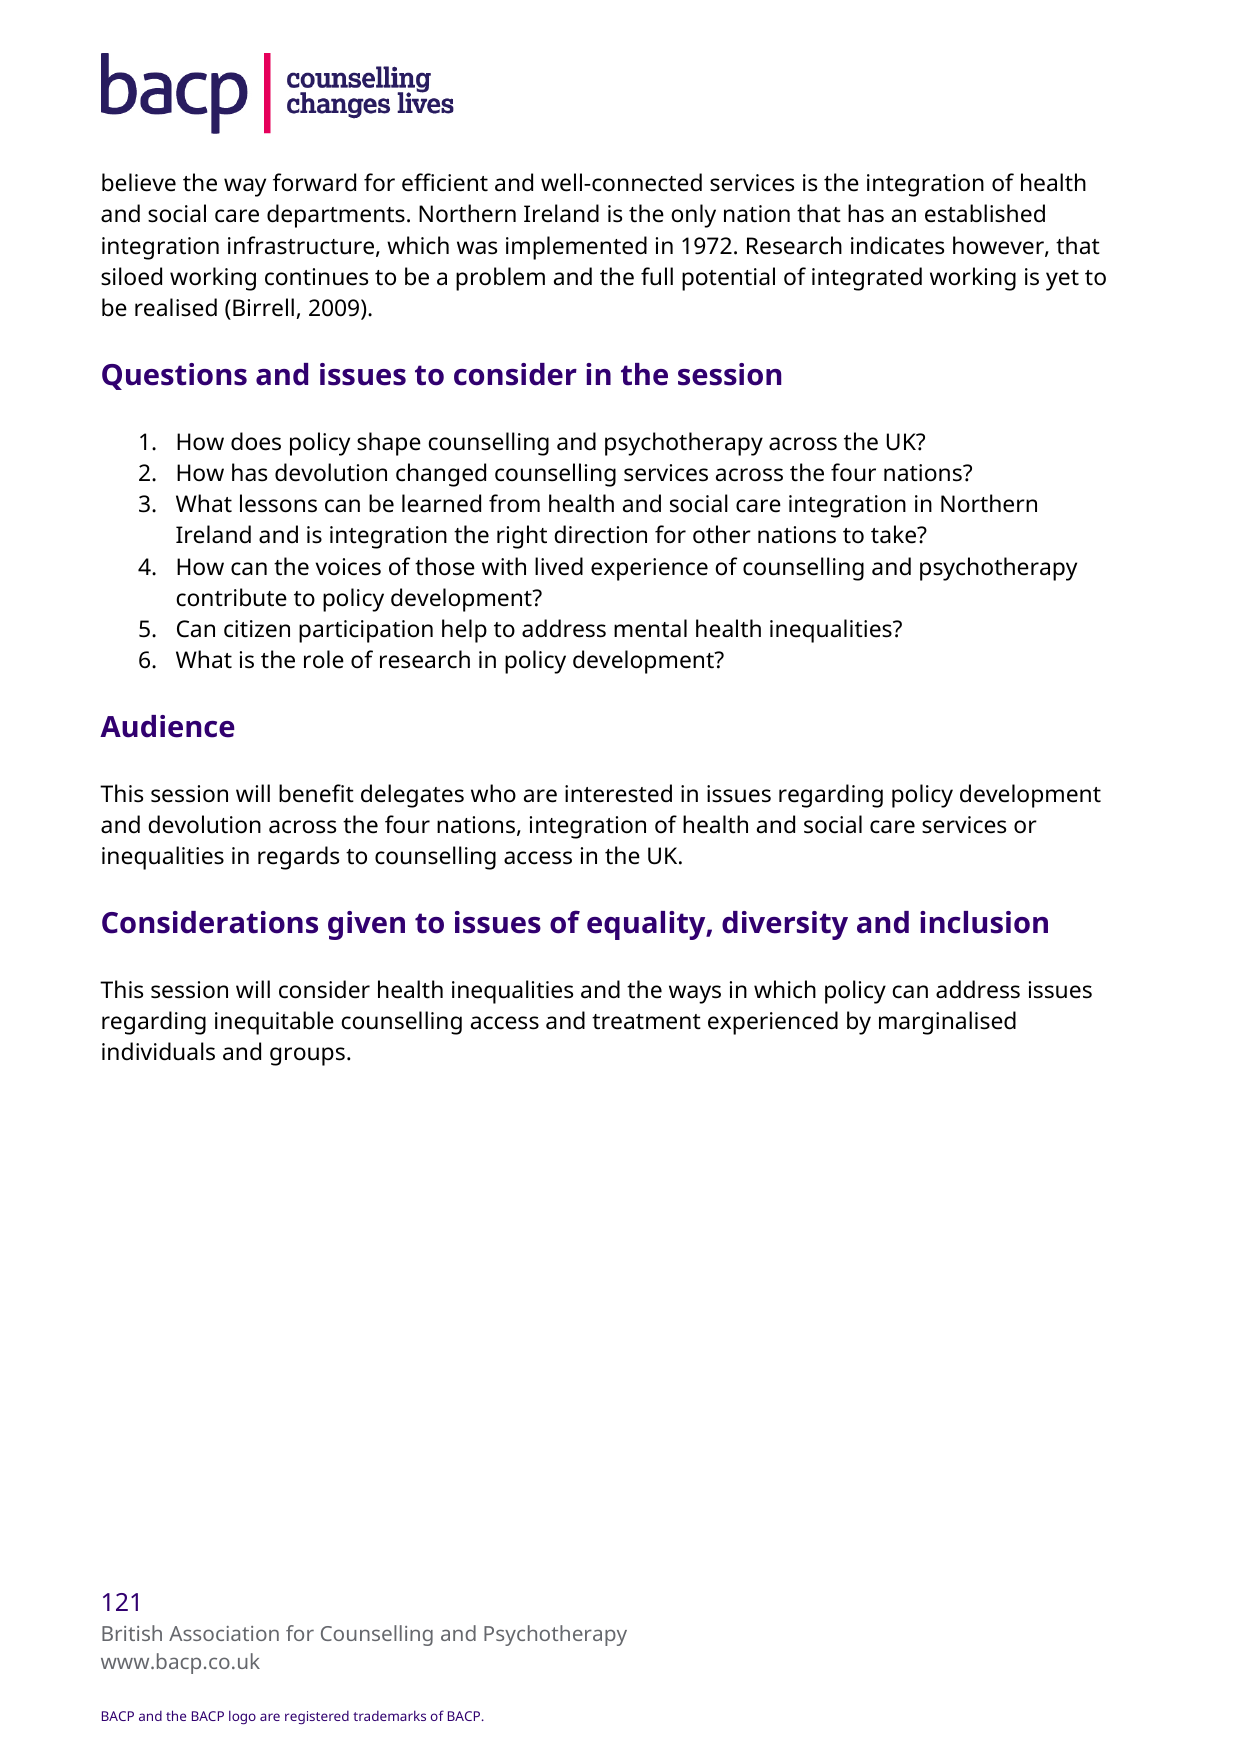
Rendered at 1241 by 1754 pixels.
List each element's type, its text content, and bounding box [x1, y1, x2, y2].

picture [100, 53, 454, 136]
text This session will consider health inequalities and the ways in which policy can address issues regarding inequitable counselling access and treatment experienced by marginalised individuals and groups. [100, 974, 1119, 1067]
list What lessons can be learned from health and social care integration in Northern Ireland and is integration the right direction for other nations to take? [138, 488, 1119, 551]
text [100, 167, 1119, 323]
list Can citizen participation help to address mental health inequalities? [138, 613, 1119, 644]
subtitle Considerations given to issues of equality, diversity and inclusion [100, 903, 1119, 942]
list How has devolution changed counselling services across the four nations? [138, 457, 1119, 488]
text Audience [100, 707, 1119, 746]
list How does policy shape counselling and psychotherapy across the UK? [138, 426, 1119, 457]
list What is the role of research in policy development? [138, 644, 1119, 676]
subtitle Questions and issues to consider in the session [100, 354, 1119, 394]
text This session will benefit delegates who are interested in issues regarding policy development and devolution across the four nations, integration of health and social care services or inequalities in regards to counselling access in the UK. [100, 778, 1119, 871]
list How can the voices of those with lived experience of counselling and psychotherapy contribute to policy development? [138, 551, 1119, 613]
